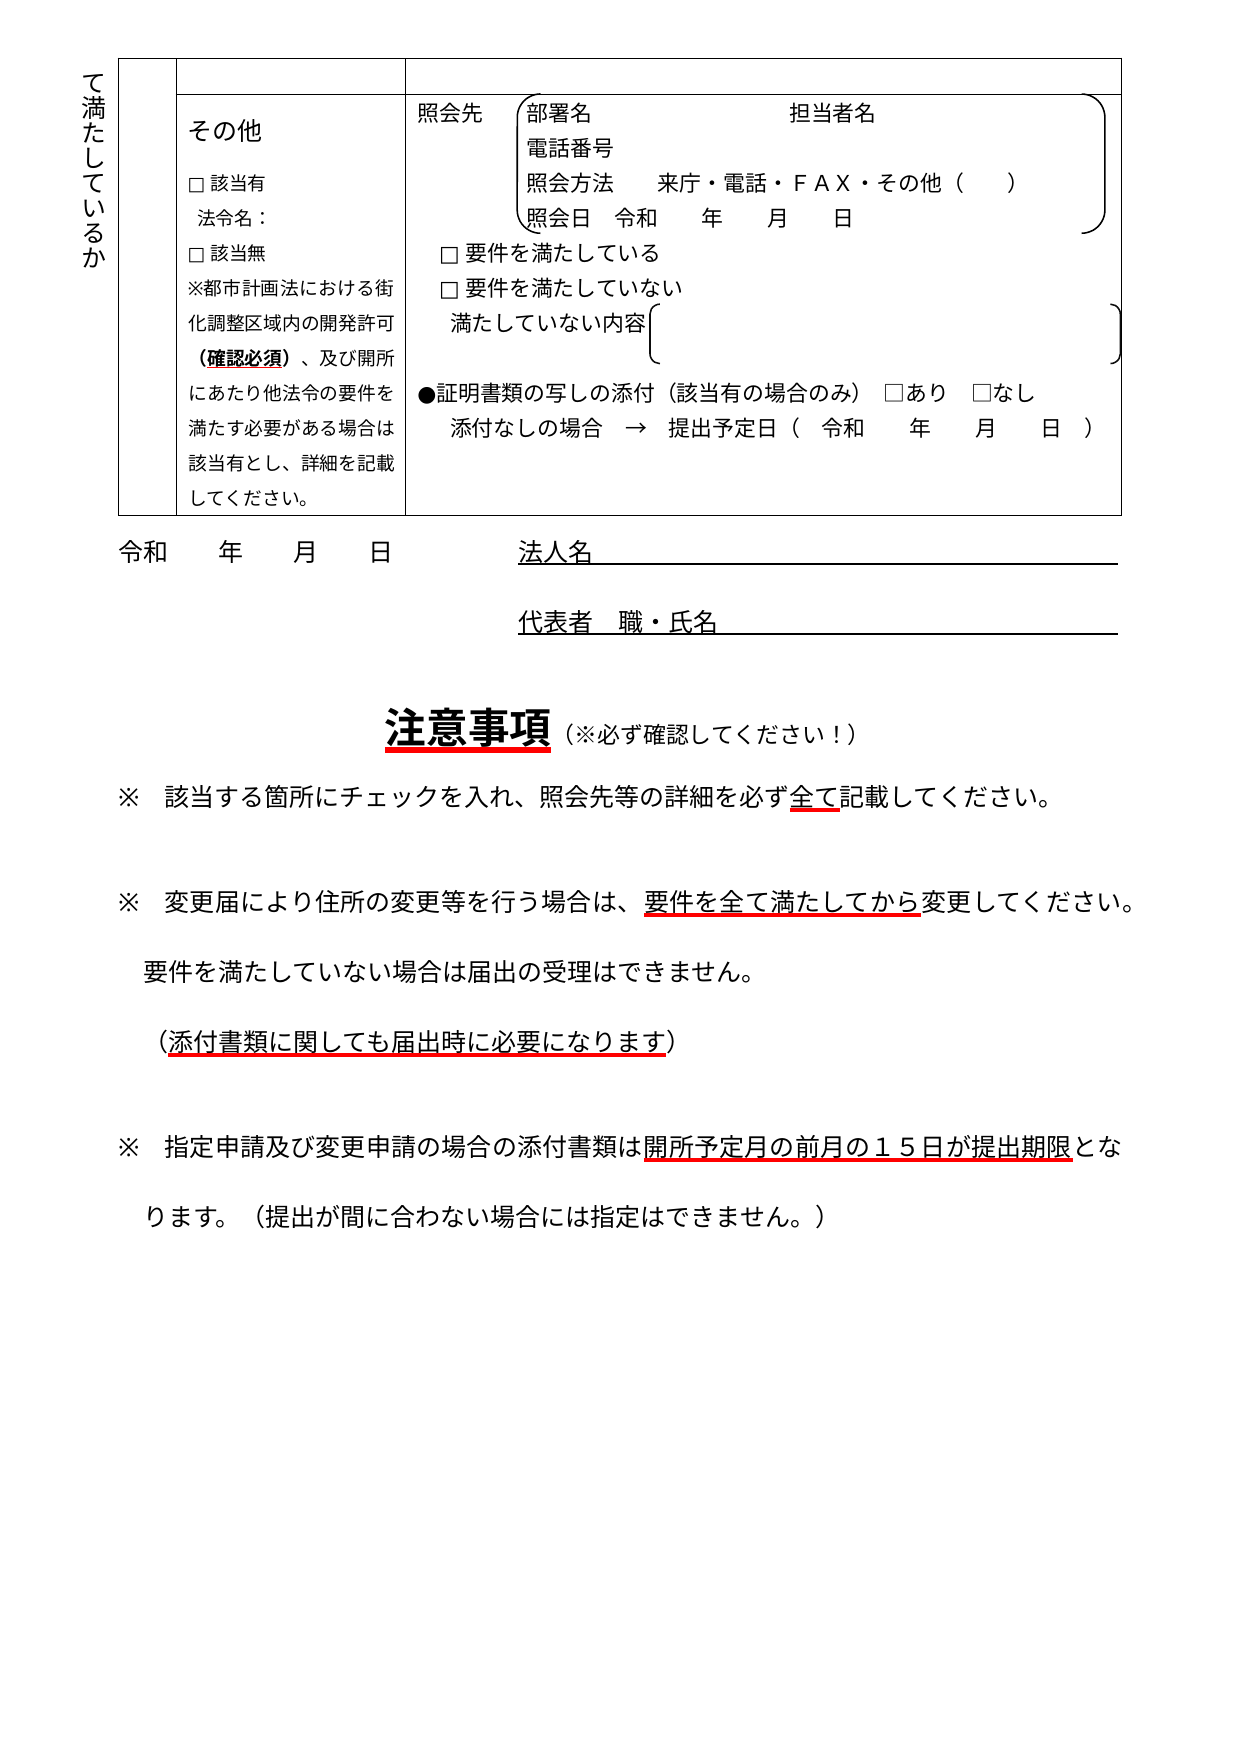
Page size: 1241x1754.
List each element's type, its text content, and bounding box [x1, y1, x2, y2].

text 代表者 職・氏名 [118, 586, 1122, 656]
table_cell その他 □ 該当有 法令名： □ 該当無 ※都市計画法における街化調整区域内の開発許可（確認必須）、及び開所にあたり他法令の要件を満たす必要がある場合は該当有とし、詳細を記載してください。 [177, 95, 405, 514]
text （添付書類に関しても届出時に必要になります） [143, 1006, 1122, 1076]
text ※ 指定申請及び変更申請の場合の添付書類は開所予定月の前月の１５日が提出期限となります。（提出が間に合わない場合には指定はできません。） [118, 1111, 1122, 1251]
text 令和 年 月 日 法人名 [118, 516, 1122, 586]
text ※ 該当する箇所にチェックを入れ、照会先等の詳細を必ず全て記載してください。 [118, 761, 1122, 831]
text ※ 変更届により住所の変更等を行う場合は、要件を全て満たしてから変更してください。要件を満たしていない場合は届出の受理はできません。 [118, 866, 1122, 1006]
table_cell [177, 59, 405, 93]
table_cell 照会先 部署名 担当者名 電話番号 照会方法 来庁・電話・ＦＡＸ・その他（ ） 照会日 令和 年 月 日 □ 要件を満たしている □ 要件を満たしていない 満たしていない内容 ●証明書類の写しの添付（該当有の場合のみ） □あり □なし 添付なしの場合 → 提出予定日（ 令和 年 月 日 ） [406, 95, 1121, 514]
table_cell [406, 59, 1121, 93]
text 注意事項（※必ず確認してください！） [133, 691, 1122, 761]
